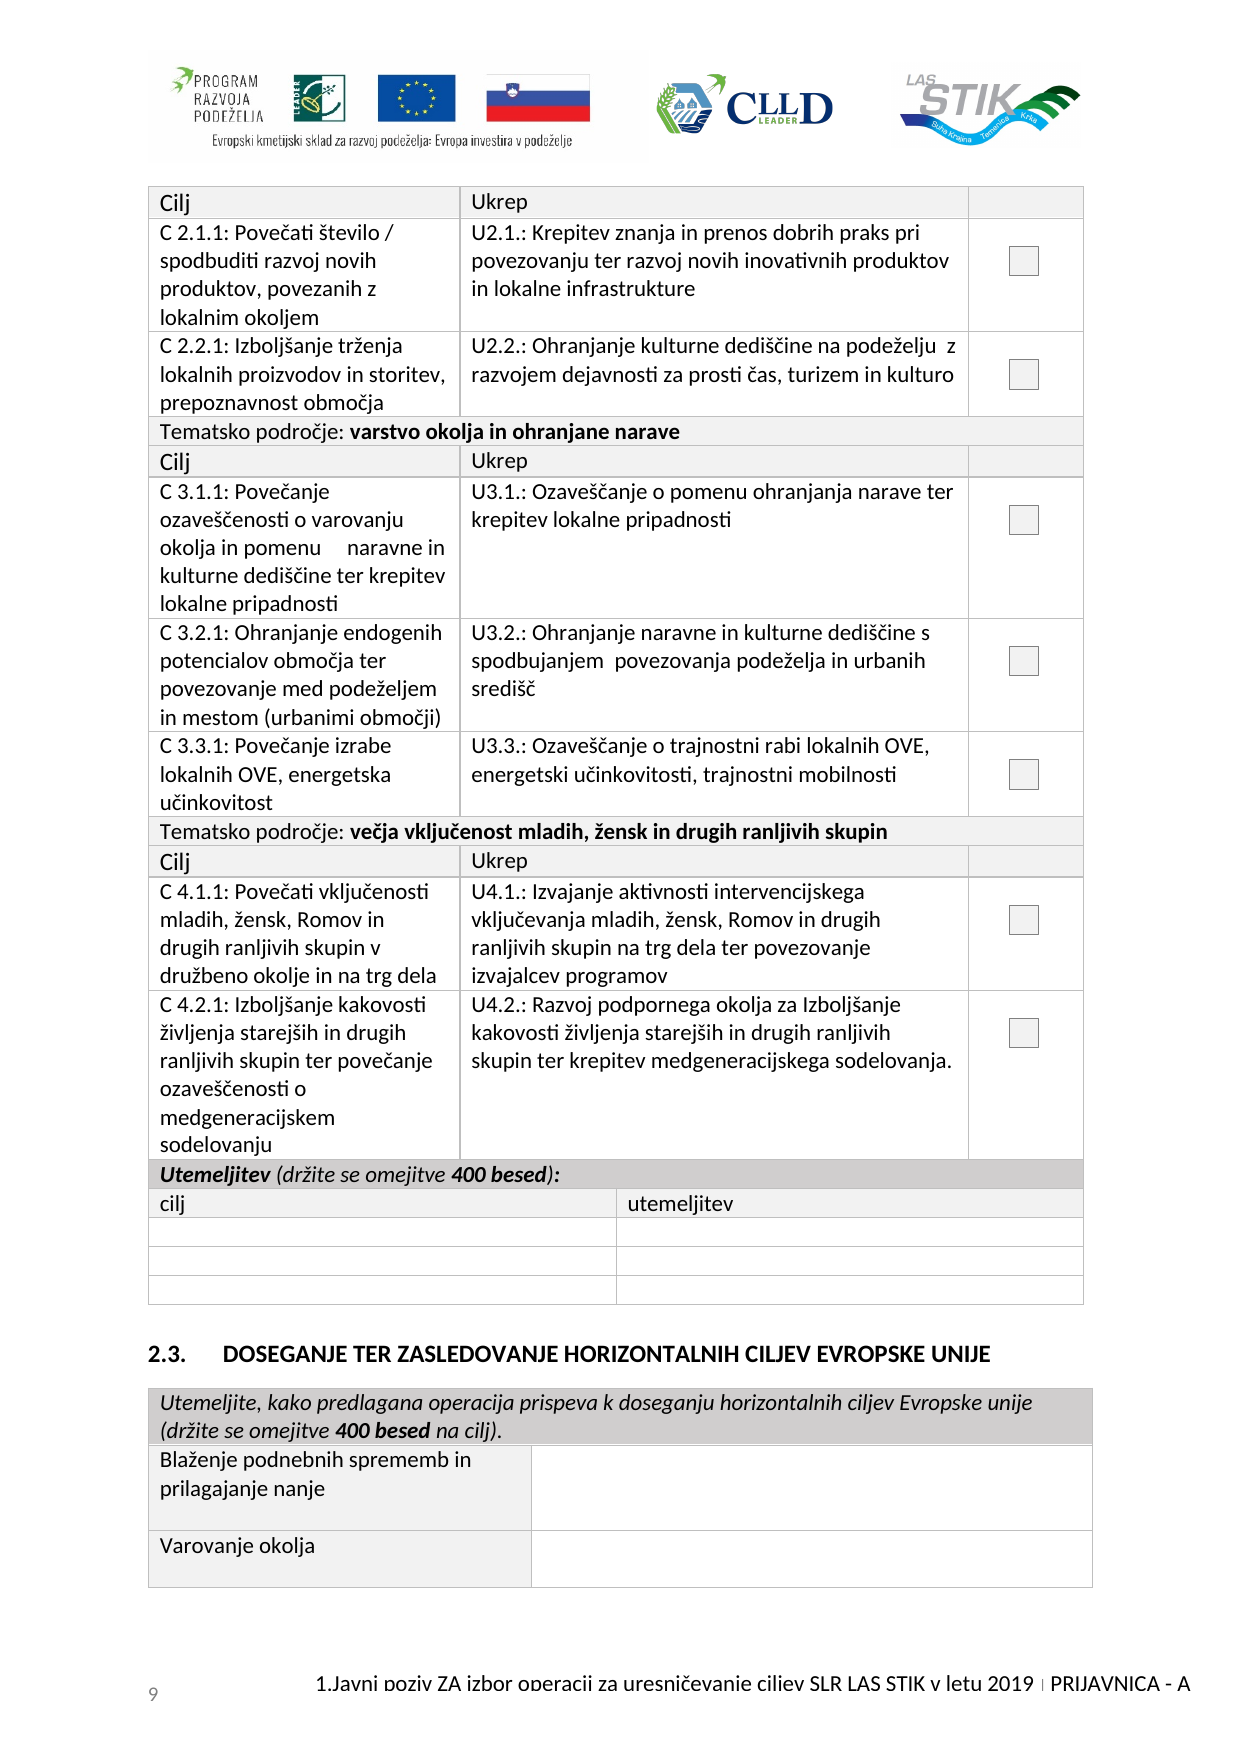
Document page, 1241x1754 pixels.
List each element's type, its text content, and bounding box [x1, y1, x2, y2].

table_cell U3.1.: Ozaveščanje o pomenu ohranjanja narave ter krepitev lokalne pripadnosti [461, 478, 968, 617]
table_cell Ukrep [461, 446, 968, 476]
picture [890, 62, 1082, 148]
picture [147, 50, 848, 163]
table_cell C 4.1.1: Povečati vključenosti mladih, žensk, Romov in drugih ranljivih skupin v družbeno okolje in na trg dela [149, 878, 459, 989]
table_cell Tematsko področje: varstvo okolja in ohranjane narave [149, 417, 1083, 445]
table_cell cilj [149, 1189, 616, 1217]
table_cell U4.2.: Razvoj podpornega okolja za Izboljšanje kakovosti življenja starejših in drugih ranljivih skupin ter krepitev medgeneracijskega sodelovanja. [461, 991, 968, 1159]
table_cell Cilj [149, 187, 459, 217]
table_cell Tematsko področje: večja vključenost mladih, žensk in drugih ranljivih skupin [149, 817, 1083, 845]
table_cell C 4.2.1: Izboljšanje kakovosti življenja starejših in drugih ranljivih skupin ter povečanje ozaveščenosti o medgeneracijskem sodelovanju [149, 991, 459, 1159]
table_cell [149, 1276, 616, 1304]
table_cell Cilj [149, 446, 459, 476]
table_cell [969, 732, 1083, 816]
table_cell [532, 1446, 1092, 1530]
table_cell U4.1.: Izvajanje aktivnosti intervencijskega vključevanja mladih, žensk, Romov in drugih ranljivih skupin na trg dela ter povezovanje izvajalcev programov [461, 878, 968, 989]
table_header Utemeljite, kako predlagana operacija prispeva k doseganju horizontalnih ciljev Evropske unije (držite se omejitve 400 besed na cilj). [149, 1389, 1092, 1444]
table_cell Ukrep [461, 846, 968, 876]
table_cell [969, 187, 1083, 217]
table_cell U3.3.: Ozaveščanje o trajnostni rabi lokalnih OVE, energetski učinkovitosti, trajnostni mobilnosti [461, 732, 968, 816]
table_cell utemeljitev [617, 1189, 1083, 1217]
table_cell [969, 332, 1083, 416]
table_cell C 2.1.1: Povečati število / spodbuditi razvoj novih produktov, povezanih z lokalnim okoljem [149, 219, 459, 331]
table_cell [617, 1247, 1083, 1275]
table_cell U2.1.: Krepitev znanja in prenos dobrih praks pri povezovanju ter razvoj novih inovativnih produktov in lokalne infrastrukture [461, 219, 968, 331]
table_cell C 3.3.1: Povečanje izrabe lokalnih OVE, energetska učinkovitost [149, 732, 459, 816]
table_cell [149, 1247, 616, 1275]
table_cell [532, 1531, 1092, 1587]
table_cell C 3.2.1: Ohranjanje endogenih potencialov območja ter povezovanje med podeželjem in mestom (urbanimi območji) [149, 619, 459, 731]
table_cell U3.2.: Ohranjanje naravne in kulturne dediščine s spodbujanjem povezovanja podeželja in urbanih središč [461, 619, 968, 731]
table_cell U2.2.: Ohranjanje kulturne dediščine na podeželju z razvojem dejavnosti za prosti čas, turizem in kulturo [461, 332, 968, 416]
table_cell C 3.1.1: Povečanje ozaveščenosti o varovanju okolja in pomenu naravne in kulturne dediščine ter krepitev lokalne pripadnosti [149, 478, 459, 617]
table_cell C 2.2.1: Izboljšanje trženja lokalnih proizvodov in storitev, prepoznavnost območja [149, 332, 459, 416]
table_cell [969, 446, 1083, 476]
table_cell Varovanje okolja [149, 1531, 531, 1587]
table_cell Blaženje podnebnih sprememb in prilagajanje nanje [149, 1446, 531, 1530]
table_cell Ukrep [461, 187, 968, 217]
table_cell [969, 478, 1083, 617]
table_cell Cilj [149, 846, 459, 876]
table_cell [969, 219, 1083, 331]
table_cell [969, 878, 1083, 989]
table_cell [969, 846, 1083, 876]
table_cell [969, 619, 1083, 731]
table_cell Utemeljitev (držite se omejitve 400 besed): [149, 1160, 1083, 1188]
list DOSEGANJE TER ZASLEDOVANJE HORIZONTALNIH CILJEV EVROPSKE UNIJE [148, 1338, 1092, 1368]
table_cell [969, 991, 1083, 1159]
table_cell [617, 1276, 1083, 1304]
table_cell [617, 1218, 1083, 1246]
table_cell [149, 1218, 616, 1246]
